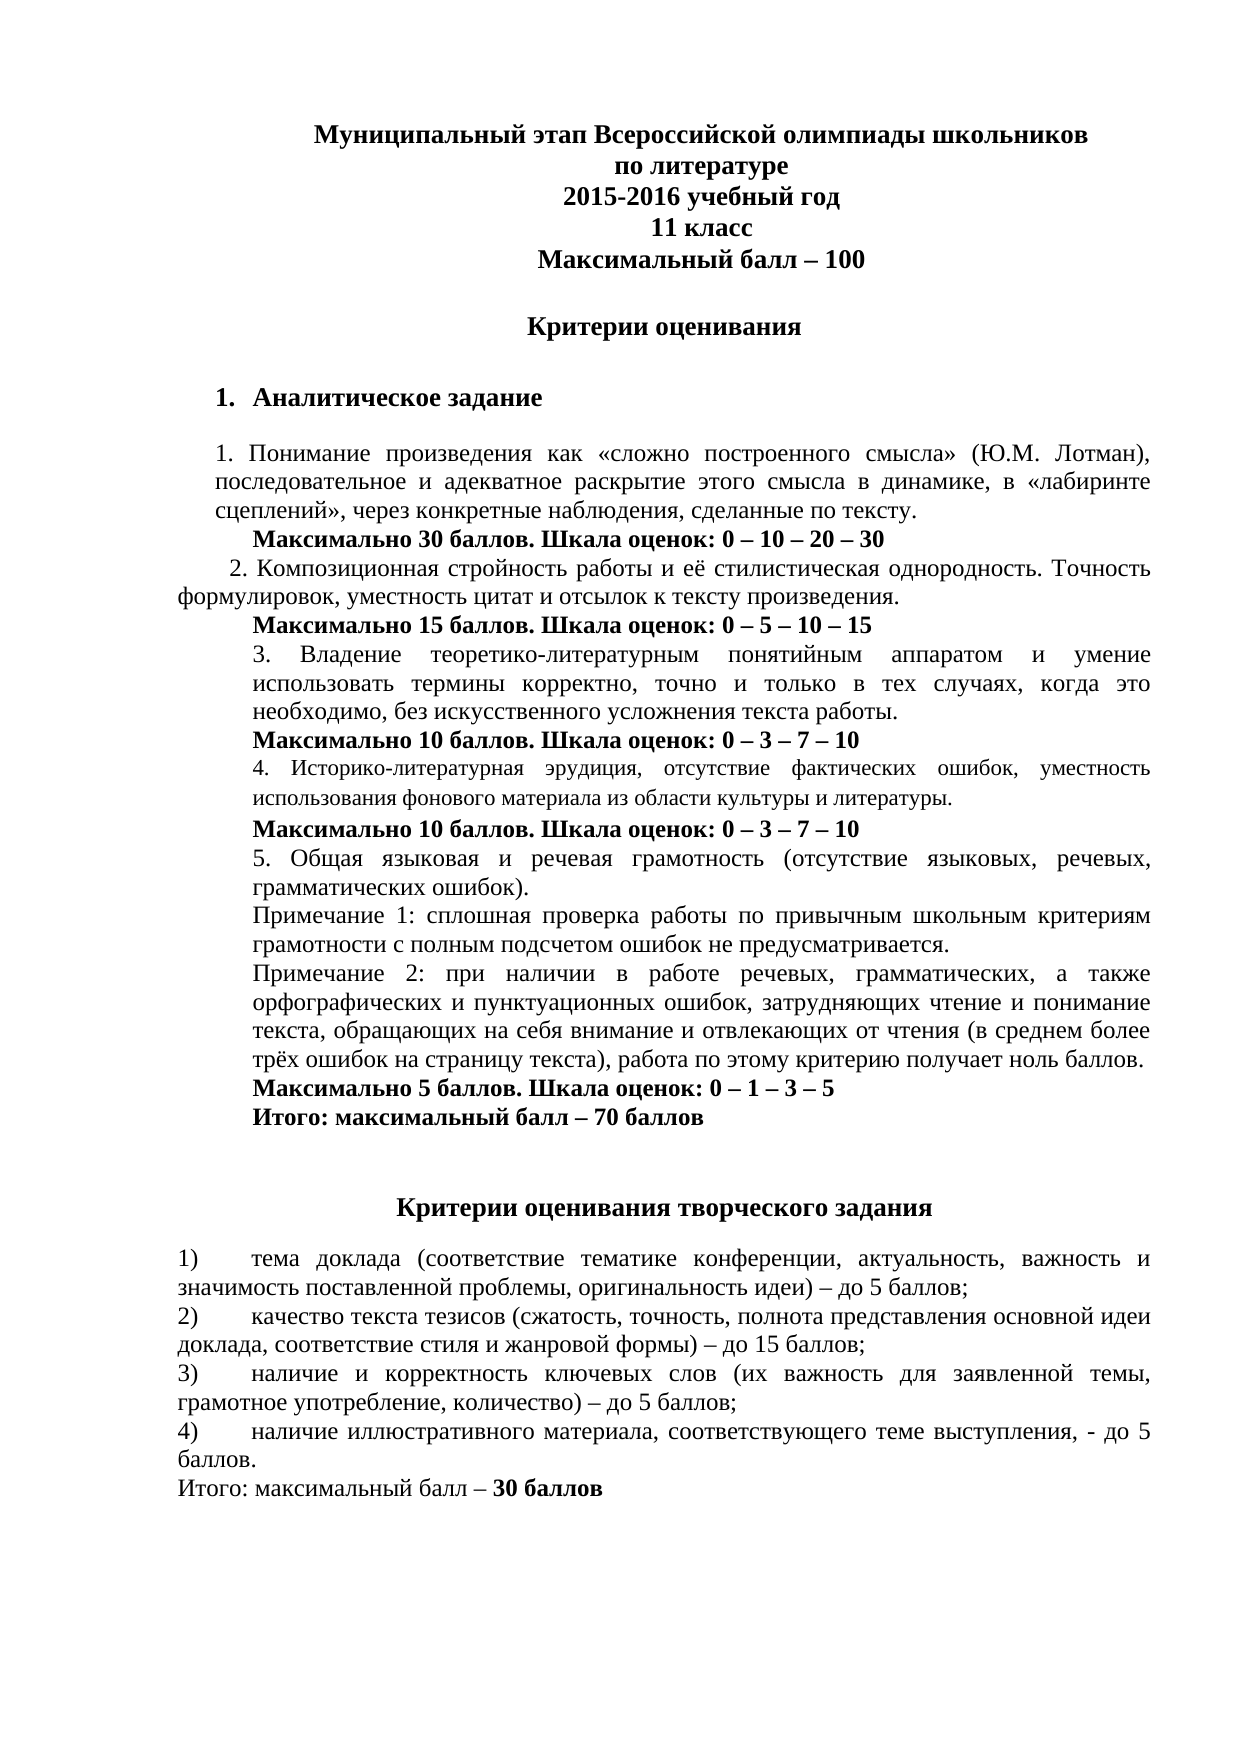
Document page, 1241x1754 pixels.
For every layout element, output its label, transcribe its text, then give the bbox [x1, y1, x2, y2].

text 3) наличие и корректность ключевых слов (их важность для заявленной темы, грамотное употребление, количество) – до 5 баллов; [177, 1358, 1152, 1416]
list Итого: максимальный балл – 70 баллов [252, 1102, 1152, 1131]
text Максимально 10 баллов. Шкала оценок: 0 – 3 – 7 – 10 [252, 725, 1152, 754]
text 2) качество текста тезисов (сжатость, точность, полнота представления основной идеи доклада, соответствие стиля и жанровой формы) – до 15 баллов; [177, 1301, 1152, 1358]
text 11 класс [177, 212, 1152, 243]
text 1) тема доклада (соответствие тематике конференции, актуальность, важность и значимость поставленной проблемы, оригинальность идеи) – до 5 баллов; [177, 1243, 1152, 1301]
text 1. Понимание произведения как «сложно построенного смысла» (Ю.М. Лотман), последовательное и адекватное раскрытие этого смысла в динамике, в «лабиринте сцеплений», через конкретные наблюдения, сделанные по тексту. [215, 438, 1152, 524]
text Муниципальный этап Всероссийской олимпиады школьников [177, 118, 1152, 149]
text 2. Композиционная стройность работы и её стилистическая однородность. Точность формулировок, уместность цитат и отсылок к тексту произведения. [177, 553, 1152, 610]
text Максимально 5 баллов. Шкала оценок: 0 – 1 – 3 – 5 [252, 1073, 1152, 1102]
text 4) наличие иллюстративного материала, соответствующего теме выступления, - до 5 баллов. [177, 1416, 1152, 1473]
text 3. Владение теоретико-литературным понятийным аппаратом и умение использовать термины корректно, точно и только в тех случаях, когда это необходимо, без искусственного усложнения текста работы. [252, 639, 1152, 725]
list Критерии оценивания [177, 309, 1152, 341]
text Максимально 10 баллов. Шкала оценок: 0 – 3 – 7 – 10 [215, 814, 1152, 843]
text Итого: максимальный балл – 30 баллов [177, 1473, 1152, 1502]
text Примечание 2: при наличии в работе речевых, грамматических, а также орфографических и пунктуационных ошибок, затрудняющих чтение и понимание текста, обращающих на себя внимание и отвлекающих от чтения (в среднем более трёх ошибок на страницу текста), работа по этому критерию получает ноль баллов. [252, 958, 1152, 1073]
text Критерии оценивания творческого задания [177, 1191, 1152, 1222]
text Максимально 15 баллов. Шкала оценок: 0 – 5 – 10 – 15 [252, 610, 1152, 639]
text Максимально 30 баллов. Шкала оценок: 0 – 10 – 20 – 30 [252, 524, 1152, 553]
text Примечание 1: сплошная проверка работы по привычным школьным критериям грамотности с полным подсчетом ошибок не предусматривается. [252, 901, 1152, 958]
text 5. Общая языковая и речевая грамотность (отсутствие языковых, речевых, грамматических ошибок). [252, 843, 1152, 901]
list 4. Историко-литературная эрудиция, отсутствие фактических ошибок, уместность использования фонового материала из области культуры и литературы. [252, 754, 1152, 810]
text 2015-2016 учебный год [177, 180, 1152, 212]
text Максимальный балл – 100 [177, 243, 1152, 274]
text по литературе [177, 149, 1152, 180]
list Аналитическое задание [215, 381, 1152, 412]
